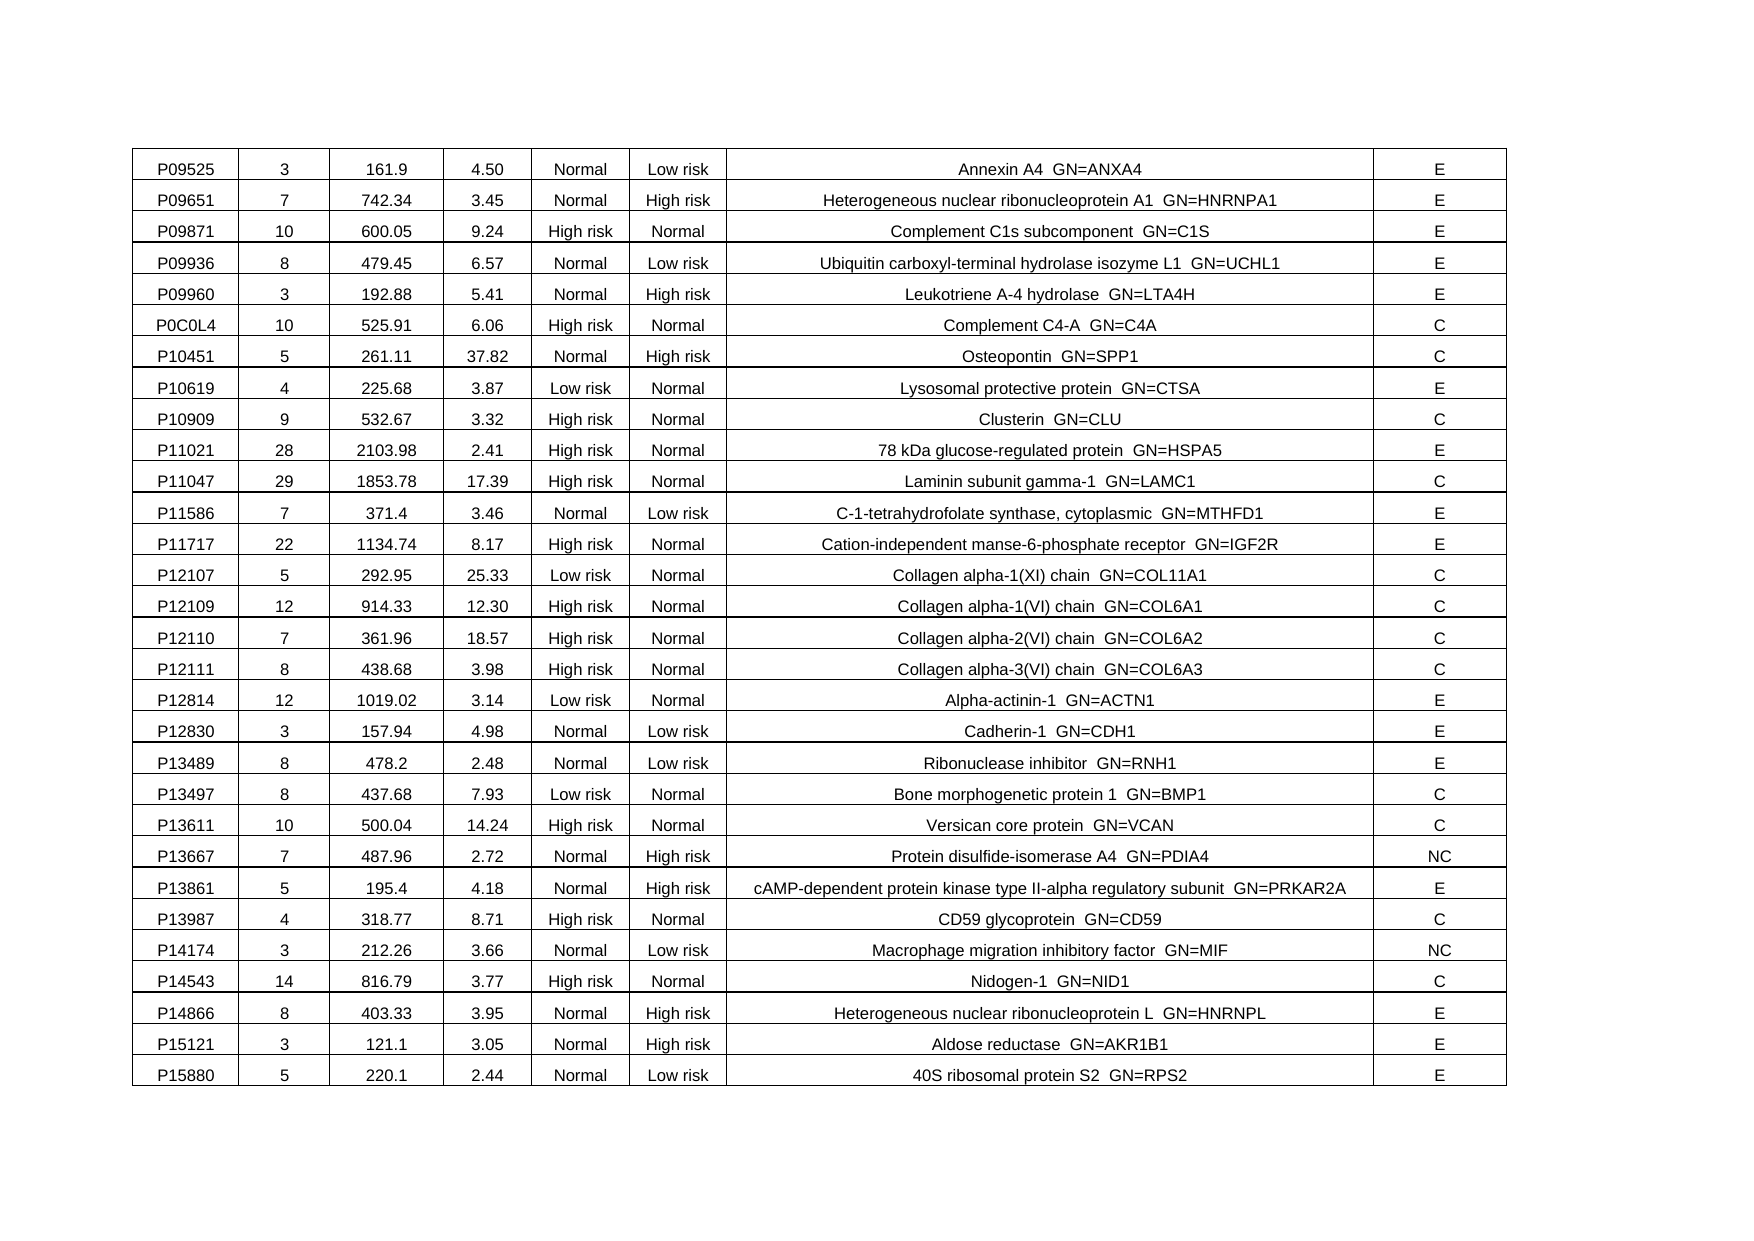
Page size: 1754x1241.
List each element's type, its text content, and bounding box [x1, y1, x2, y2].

table_cell P11047 [133, 461, 238, 491]
table_cell NC [1374, 836, 1506, 866]
table_cell 3 [239, 711, 329, 741]
table_cell Normal [532, 180, 629, 210]
table_cell High risk [630, 993, 726, 1023]
table_cell 8 [239, 743, 329, 773]
table_cell 161.9 [330, 149, 443, 179]
table_cell C [1374, 336, 1506, 366]
table_cell Normal [630, 649, 726, 679]
table_cell E [1374, 180, 1506, 210]
table_cell Low risk [630, 243, 726, 273]
table_cell Normal [532, 149, 629, 179]
table_cell C [1374, 555, 1506, 585]
table_cell 8 [239, 649, 329, 679]
table_cell High risk [532, 899, 629, 929]
table_cell P0C0L4 [133, 305, 238, 335]
table_cell 2.72 [444, 836, 531, 866]
table_cell Bone morphogenetic protein 1 GN=BMP1 [727, 774, 1373, 804]
table_cell C [1374, 961, 1506, 991]
table_cell Osteopontin GN=SPP1 [727, 336, 1373, 366]
table_cell C [1374, 305, 1506, 335]
table_cell High risk [532, 305, 629, 335]
table_cell 225.68 [330, 368, 443, 398]
table_cell Leukotriene A-4 hydrolase GN=LTA4H [727, 274, 1373, 304]
table_cell E [1374, 743, 1506, 773]
table_cell 4.50 [444, 149, 531, 179]
table_cell 3.87 [444, 368, 531, 398]
table_cell E [1374, 493, 1506, 523]
table_cell P12110 [133, 618, 238, 648]
table_cell 157.94 [330, 711, 443, 741]
table_cell 7 [239, 180, 329, 210]
table_cell High risk [630, 868, 726, 898]
table_cell C [1374, 649, 1506, 679]
table_cell Normal [630, 805, 726, 835]
table_cell 261.11 [330, 336, 443, 366]
table_cell Normal [532, 743, 629, 773]
table_cell High risk [532, 586, 629, 616]
table_cell 3.45 [444, 180, 531, 210]
table_cell Heterogeneous nuclear ribonucleoprotein A1 GN=HNRNPA1 [727, 180, 1373, 210]
table_cell cAMP-dependent protein kinase type II-alpha regulatory subunit GN=PRKAR2A [727, 868, 1373, 898]
table_cell P14174 [133, 930, 238, 960]
table_cell Annexin A4 GN=ANXA4 [727, 149, 1373, 179]
table_cell 10 [239, 805, 329, 835]
table_cell 3 [239, 930, 329, 960]
table_cell 3.14 [444, 680, 531, 710]
table_cell C [1374, 618, 1506, 648]
table_cell P13611 [133, 805, 238, 835]
table_cell Complement C4-A GN=C4A [727, 305, 1373, 335]
table_cell 8.71 [444, 899, 531, 929]
table_cell 8 [239, 774, 329, 804]
table_cell P13987 [133, 899, 238, 929]
table_cell Laminin subunit gamma-1 GN=LAMC1 [727, 461, 1373, 491]
table_cell Clusterin GN=CLU [727, 399, 1373, 429]
table_cell 2.41 [444, 430, 531, 460]
table_cell Collagen alpha-1(XI) chain GN=COL11A1 [727, 555, 1373, 585]
table_cell High risk [630, 274, 726, 304]
table_cell 5 [239, 555, 329, 585]
table_cell Normal [630, 774, 726, 804]
table_cell Normal [630, 368, 726, 398]
table_cell High risk [532, 524, 629, 554]
table_cell Cation-independent manse-6-phosphate receptor GN=IGF2R [727, 524, 1373, 554]
table_cell 12 [239, 586, 329, 616]
table_cell E [1374, 274, 1506, 304]
table_cell P13497 [133, 774, 238, 804]
table_cell P12109 [133, 586, 238, 616]
table_cell 361.96 [330, 618, 443, 648]
table_cell 3.95 [444, 993, 531, 1023]
table_cell P14866 [133, 993, 238, 1023]
table_cell 438.68 [330, 649, 443, 679]
table_cell High risk [630, 1024, 726, 1054]
table_cell Normal [532, 274, 629, 304]
table_cell Normal [630, 305, 726, 335]
table_cell Low risk [630, 711, 726, 741]
table_cell C [1374, 899, 1506, 929]
table_cell Complement C1s subcomponent GN=C1S [727, 211, 1373, 241]
table_cell 3 [239, 149, 329, 179]
table_cell 12 [239, 680, 329, 710]
table_cell 3 [239, 1024, 329, 1054]
table_cell High risk [532, 618, 629, 648]
table_cell 195.4 [330, 868, 443, 898]
table_cell 532.67 [330, 399, 443, 429]
table_cell 1853.78 [330, 461, 443, 491]
table_cell 14 [239, 961, 329, 991]
table_cell 2.44 [444, 1055, 531, 1085]
table_cell P14543 [133, 961, 238, 991]
table_cell Normal [630, 555, 726, 585]
table_cell P10619 [133, 368, 238, 398]
table_cell P11586 [133, 493, 238, 523]
table_cell 212.26 [330, 930, 443, 960]
table_cell 3.32 [444, 399, 531, 429]
table_cell 7 [239, 618, 329, 648]
table_cell 14.24 [444, 805, 531, 835]
table_cell E [1374, 243, 1506, 273]
table_cell Normal [532, 1024, 629, 1054]
table_cell 3.77 [444, 961, 531, 991]
table_cell 7.93 [444, 774, 531, 804]
table_cell E [1374, 993, 1506, 1023]
table_cell P13489 [133, 743, 238, 773]
table_cell Normal [630, 461, 726, 491]
table_cell Low risk [532, 368, 629, 398]
table_cell Heterogeneous nuclear ribonucleoprotein L GN=HNRNPL [727, 993, 1373, 1023]
table_cell High risk [630, 336, 726, 366]
table_cell 3 [239, 274, 329, 304]
table_cell 525.91 [330, 305, 443, 335]
table_cell C [1374, 399, 1506, 429]
table_cell C [1374, 774, 1506, 804]
table_cell 10 [239, 305, 329, 335]
table_cell 5 [239, 868, 329, 898]
table_cell High risk [532, 399, 629, 429]
table_cell Macrophage migration inhibitory factor GN=MIF [727, 930, 1373, 960]
table_cell Nidogen-1 GN=NID1 [727, 961, 1373, 991]
table_cell E [1374, 430, 1506, 460]
table_cell Normal [532, 836, 629, 866]
table_cell P11717 [133, 524, 238, 554]
table_cell 2103.98 [330, 430, 443, 460]
table_cell Low risk [532, 680, 629, 710]
table_cell Low risk [630, 743, 726, 773]
table_cell 8 [239, 243, 329, 273]
table_cell P09960 [133, 274, 238, 304]
table_cell 3.46 [444, 493, 531, 523]
table_cell Low risk [630, 1055, 726, 1085]
table_cell 4.98 [444, 711, 531, 741]
table_cell 6.06 [444, 305, 531, 335]
table_cell 1134.74 [330, 524, 443, 554]
table_cell Normal [532, 1055, 629, 1085]
table_cell 8 [239, 993, 329, 1023]
table_cell P09936 [133, 243, 238, 273]
table_cell Collagen alpha-2(VI) chain GN=COL6A2 [727, 618, 1373, 648]
table_cell E [1374, 211, 1506, 241]
table_cell 9 [239, 399, 329, 429]
table_cell Low risk [532, 774, 629, 804]
table_cell 3.98 [444, 649, 531, 679]
table_cell P13861 [133, 868, 238, 898]
table_cell 22 [239, 524, 329, 554]
table_cell P12107 [133, 555, 238, 585]
table_cell High risk [532, 961, 629, 991]
table_cell 318.77 [330, 899, 443, 929]
table_cell Low risk [630, 930, 726, 960]
table_cell Normal [532, 493, 629, 523]
table_cell 403.33 [330, 993, 443, 1023]
table_cell 600.05 [330, 211, 443, 241]
table_cell 5 [239, 1055, 329, 1085]
table_cell Low risk [630, 149, 726, 179]
table_cell Normal [630, 430, 726, 460]
table_cell High risk [630, 836, 726, 866]
table_cell Normal [630, 680, 726, 710]
table_cell E [1374, 680, 1506, 710]
table_cell E [1374, 868, 1506, 898]
table_cell 816.79 [330, 961, 443, 991]
table_cell Lysosomal protective protein GN=CTSA [727, 368, 1373, 398]
table_cell 1019.02 [330, 680, 443, 710]
table_cell Normal [532, 868, 629, 898]
table_cell Protein disulfide-isomerase A4 GN=PDIA4 [727, 836, 1373, 866]
table_cell Ubiquitin carboxyl-terminal hydrolase isozyme L1 GN=UCHL1 [727, 243, 1373, 273]
table_cell 478.2 [330, 743, 443, 773]
table_cell 5 [239, 336, 329, 366]
table_cell Normal [630, 211, 726, 241]
table_cell High risk [532, 461, 629, 491]
table_cell 371.4 [330, 493, 443, 523]
table_cell 479.45 [330, 243, 443, 273]
table_cell 4.18 [444, 868, 531, 898]
table_cell 4 [239, 899, 329, 929]
table_cell 437.68 [330, 774, 443, 804]
table_cell P13667 [133, 836, 238, 866]
table_cell 7 [239, 493, 329, 523]
table_cell P15880 [133, 1055, 238, 1085]
table_cell P11021 [133, 430, 238, 460]
table_cell Normal [532, 243, 629, 273]
table_cell P12814 [133, 680, 238, 710]
table_cell Low risk [630, 493, 726, 523]
table_cell E [1374, 368, 1506, 398]
table_cell High risk [532, 805, 629, 835]
table_cell C [1374, 805, 1506, 835]
table_cell E [1374, 1024, 1506, 1054]
table_cell 28 [239, 430, 329, 460]
table_cell P10909 [133, 399, 238, 429]
table_cell 29 [239, 461, 329, 491]
table_cell 742.34 [330, 180, 443, 210]
table_cell 12.30 [444, 586, 531, 616]
table_cell Normal [532, 711, 629, 741]
table_cell Low risk [532, 555, 629, 585]
table_cell P10451 [133, 336, 238, 366]
table_cell Aldose reductase GN=AKR1B1 [727, 1024, 1373, 1054]
table_cell Normal [630, 899, 726, 929]
table_cell Normal [532, 930, 629, 960]
table_cell Cadherin-1 GN=CDH1 [727, 711, 1373, 741]
table_cell 17.39 [444, 461, 531, 491]
table_cell 5.41 [444, 274, 531, 304]
table_cell E [1374, 524, 1506, 554]
table_cell 2.48 [444, 743, 531, 773]
table_cell Normal [630, 524, 726, 554]
table_cell 192.88 [330, 274, 443, 304]
table_cell 914.33 [330, 586, 443, 616]
table_cell NC [1374, 930, 1506, 960]
table_cell 3.05 [444, 1024, 531, 1054]
table_cell High risk [532, 430, 629, 460]
table_cell Normal [532, 993, 629, 1023]
table_cell Alpha-actinin-1 GN=ACTN1 [727, 680, 1373, 710]
table_cell E [1374, 1055, 1506, 1085]
table_cell Versican core protein GN=VCAN [727, 805, 1373, 835]
table_cell E [1374, 149, 1506, 179]
table_cell C [1374, 461, 1506, 491]
table_cell P12111 [133, 649, 238, 679]
table_cell Normal [630, 618, 726, 648]
table_cell Collagen alpha-3(VI) chain GN=COL6A3 [727, 649, 1373, 679]
table_cell 220.1 [330, 1055, 443, 1085]
table_cell P15121 [133, 1024, 238, 1054]
table_cell 3.66 [444, 930, 531, 960]
table_cell Normal [630, 399, 726, 429]
table_cell 292.95 [330, 555, 443, 585]
table_cell C [1374, 586, 1506, 616]
table_cell 37.82 [444, 336, 531, 366]
table_cell CD59 glycoprotein GN=CD59 [727, 899, 1373, 929]
table_cell 78 kDa glucose-regulated protein GN=HSPA5 [727, 430, 1373, 460]
table_cell 40S ribosomal protein S2 GN=RPS2 [727, 1055, 1373, 1085]
table_cell 500.04 [330, 805, 443, 835]
table_cell C-1-tetrahydrofolate synthase, cytoplasmic GN=MTHFD1 [727, 493, 1373, 523]
table_cell 121.1 [330, 1024, 443, 1054]
table_cell 8.17 [444, 524, 531, 554]
table_cell High risk [630, 180, 726, 210]
table_cell 6.57 [444, 243, 531, 273]
table_cell 487.96 [330, 836, 443, 866]
table_cell High risk [532, 211, 629, 241]
table_cell High risk [532, 649, 629, 679]
table_cell 18.57 [444, 618, 531, 648]
table_cell P12830 [133, 711, 238, 741]
table_cell 9.24 [444, 211, 531, 241]
table_cell 7 [239, 836, 329, 866]
table_cell E [1374, 711, 1506, 741]
table_cell 25.33 [444, 555, 531, 585]
table_cell Collagen alpha-1(VI) chain GN=COL6A1 [727, 586, 1373, 616]
table_cell 4 [239, 368, 329, 398]
table_cell Ribonuclease inhibitor GN=RNH1 [727, 743, 1373, 773]
table_cell Normal [532, 336, 629, 366]
table_cell P09525 [133, 149, 238, 179]
table_cell 10 [239, 211, 329, 241]
table_cell P09871 [133, 211, 238, 241]
table_cell P09651 [133, 180, 238, 210]
table_cell Normal [630, 586, 726, 616]
table_cell Normal [630, 961, 726, 991]
